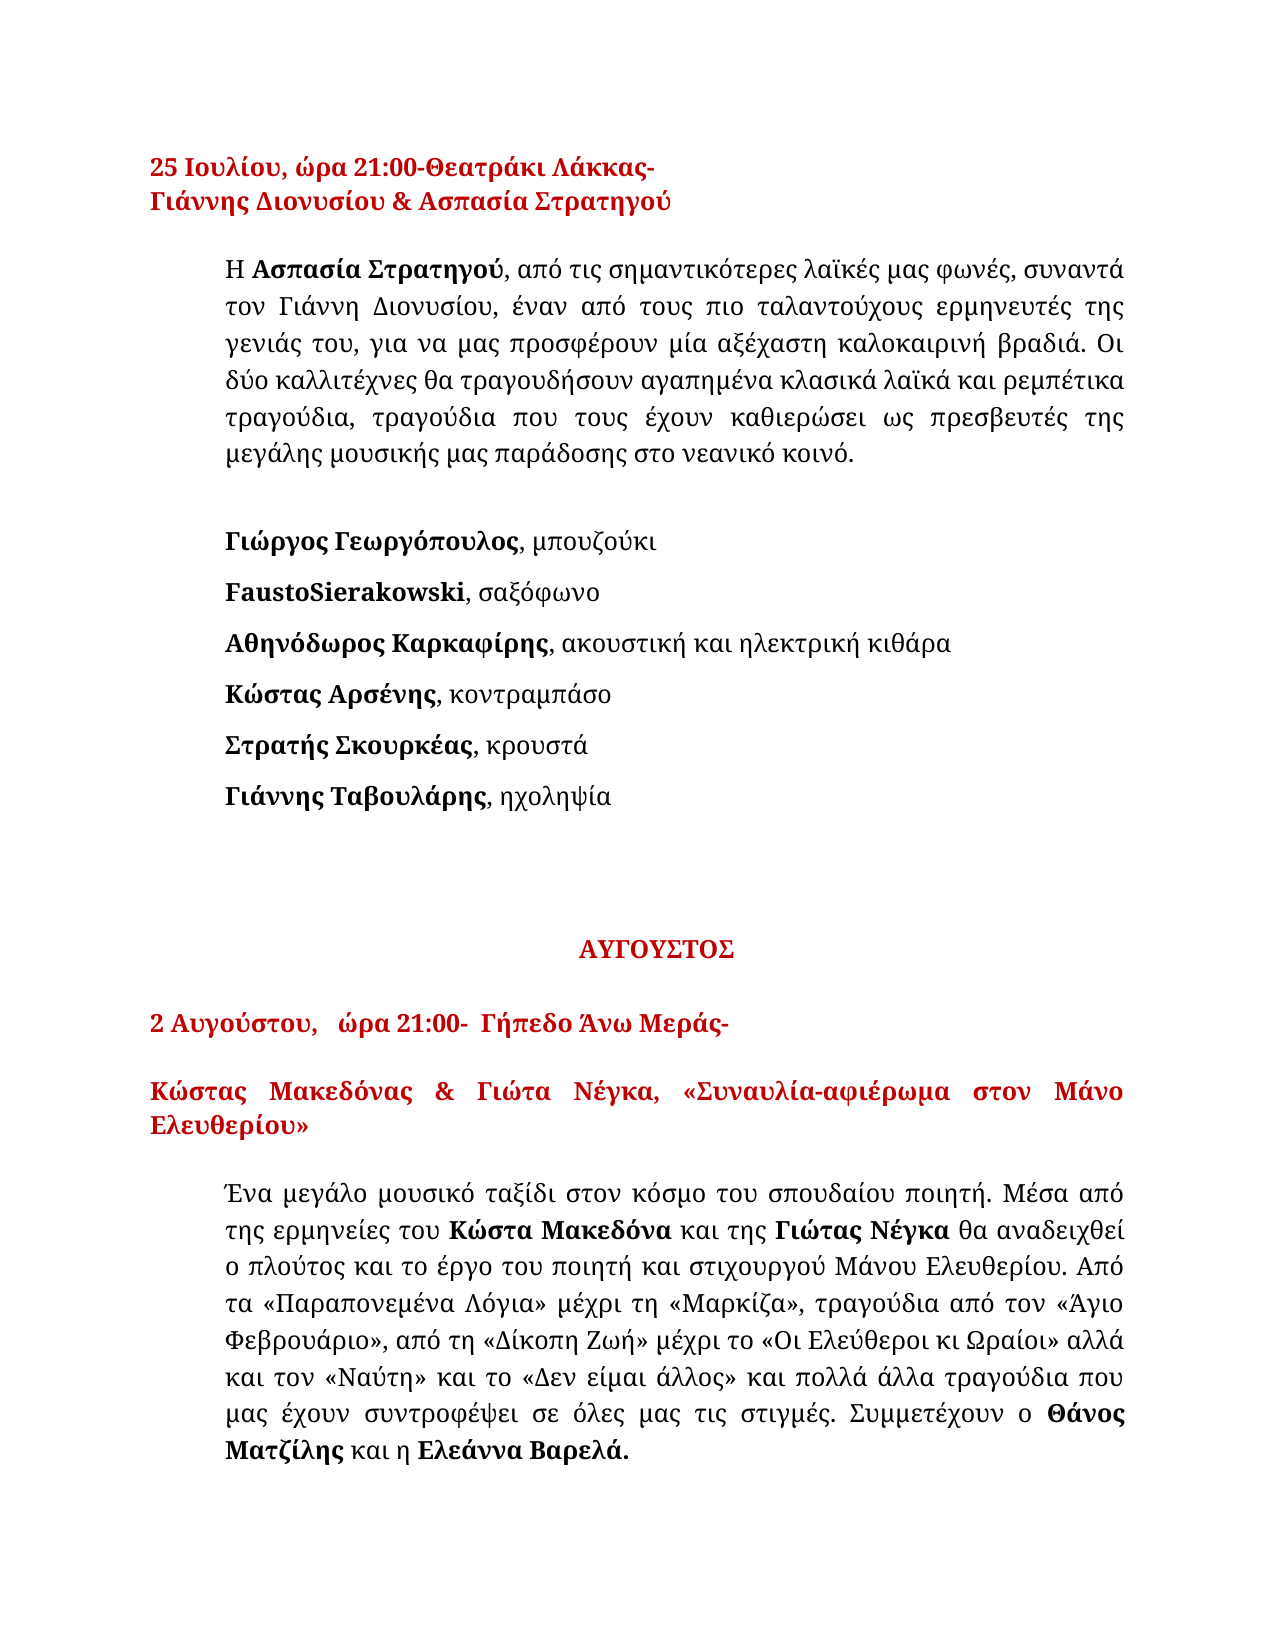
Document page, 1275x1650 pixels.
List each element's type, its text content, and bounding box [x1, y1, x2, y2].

text Κώστας Αρσένης, κοντραμπάσο [225, 677, 1125, 711]
text 2 Αυγούστου, ώρα 21:00- Γήπεδο Άνω Μεράς- [150, 1005, 1125, 1039]
text Κώστας Μακεδόνας & Γιώτα Νέγκα, «Συναυλία-αφιέρωμα στον Μάνο Ελευθερίου» [150, 1073, 1125, 1141]
text Η Ασπασία Στρατηγού, από τις σημαντικότερες λαϊκές μας φωνές, συναντά τον Γιάννη Διονυσίου, έναν από τους πιο ταλαντούχους ερμηνευτές της γενιάς του, για να μας προσφέρουν μία αξέχαστη καλοκαιρινή βραδιά. Οι δύο καλλιτέχνες θα τραγουδήσουν αγαπημένα κλασικά λαϊκά και ρεμπέτικα τραγούδια, τραγούδια που τους έχουν καθιερώσει ως πρεσβευτές της μεγάλης μουσικής μας παράδοσης στο νεανικό κοινό. [225, 252, 1125, 470]
text 25 Ιουλίου, ώρα 21:00-Θεατράκι Λάκκας- Γιάννης Διονυσίου & Ασπασία Στρατηγού [150, 150, 1125, 218]
text Γιάννης Ταβουλάρης, ηχοληψία [225, 779, 1125, 813]
text Γιώργος Γεωργόπουλος, μπουζούκι [225, 523, 1125, 558]
text Στρατής Σκουρκέας, κρουστά [225, 728, 1125, 762]
text Ένα μεγάλο μουσικό ταξίδι στον κόσμο του σπουδαίου ποιητή. Μέσα από της ερμηνείες του Κώστα Μακεδόνα και της Γιώτας Νέγκα θα αναδειχθεί ο πλούτος και το έργο του ποιητή και στιχουργού Μάνου Ελευθερίου. Από τα «Παραπονεμένα Λόγια» μέχρι τη «Μαρκίζα», τραγούδια από τον «Άγιο Φεβρουάριο», από τη «Δίκοπη Ζωή» μέχρι το «Οι Ελεύθεροι κι Ωραίοι» αλλά και τον «Ναύτη» και το «Δεν είμαι άλλος» και πολλά άλλα τραγούδια που μας έχουν συντροφέψει σε όλες μας τις στιγμές. Συμμετέχουν ο Θάνος Ματζίλης και η Ελεάννα Βαρελά. [225, 1176, 1125, 1467]
text Αθηνόδωρος Καρκαφίρης, ακουστική και ηλεκτρική κιθάρα [225, 626, 1125, 660]
text ΑΥΓΟΥΣΤΟΣ [187, 932, 1125, 966]
text FaustoSierakowski, σαξόφωνο [225, 574, 1125, 609]
